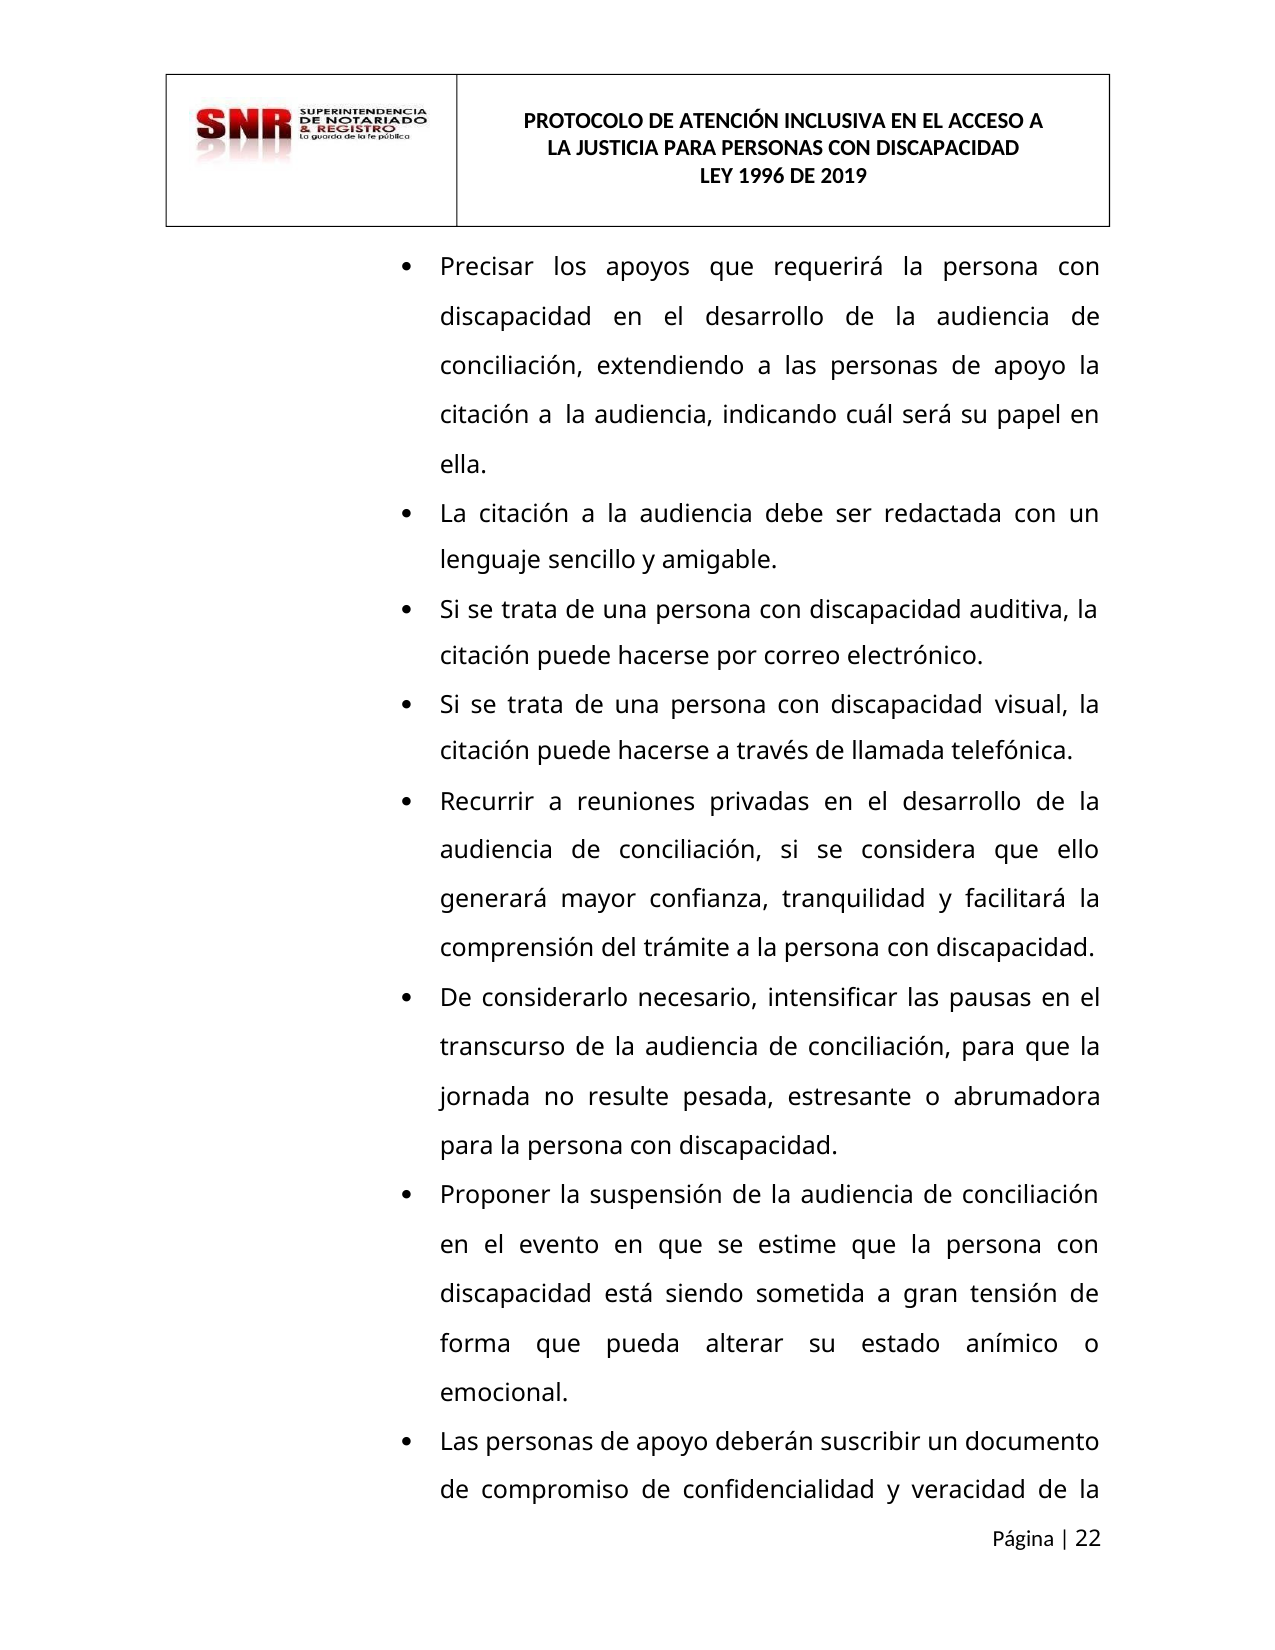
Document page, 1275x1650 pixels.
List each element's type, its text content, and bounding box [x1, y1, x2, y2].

list Si se trata de una persona con discapacidad auditiva, la citación puede hacerse por correo electrónico. [402, 592, 1099, 672]
list De considerarlo necesario, intensificar las pausas en el transcurso de la audiencia de conciliación, para que la jornada no resulte pesada, estresante o abrumadora para la persona con discapacidad. [402, 979, 1101, 1162]
list Proponer la suspensión de la audiencia de conciliación en el evento en que se estime que la persona con discapacidad está siendo sometida a gran tensión de forma que pueda alterar su estado anímico o emocional. [402, 1177, 1099, 1409]
list Recurrir a reuniones privadas en el desarrollo de la audiencia de conciliación, si se considera que ello generará mayor confianza, tranquilidad y facilitará la comprensión del trámite a la persona con discapacidad. [402, 783, 1100, 963]
picture [189, 97, 430, 171]
list Precisar los apoyos que requerirá la persona con discapacidad en el desarrollo de la audiencia de conciliación, extendiendo a las personas de apoyo la citación a la audiencia, indicando cuál será su papel en ella. [402, 249, 1100, 480]
list Las personas de apoyo deberán suscribir un documento de compromiso de confidencialidad y veracidad de la información que conozca durante el proceso. [402, 1424, 1100, 1506]
list Si se trata de una persona con discapacidad visual, la citación puede hacerse a través de llamada telefónica. [402, 687, 1099, 767]
list La citación a la audiencia debe ser redactada con un lenguaje sencillo y amigable. [402, 496, 1100, 576]
